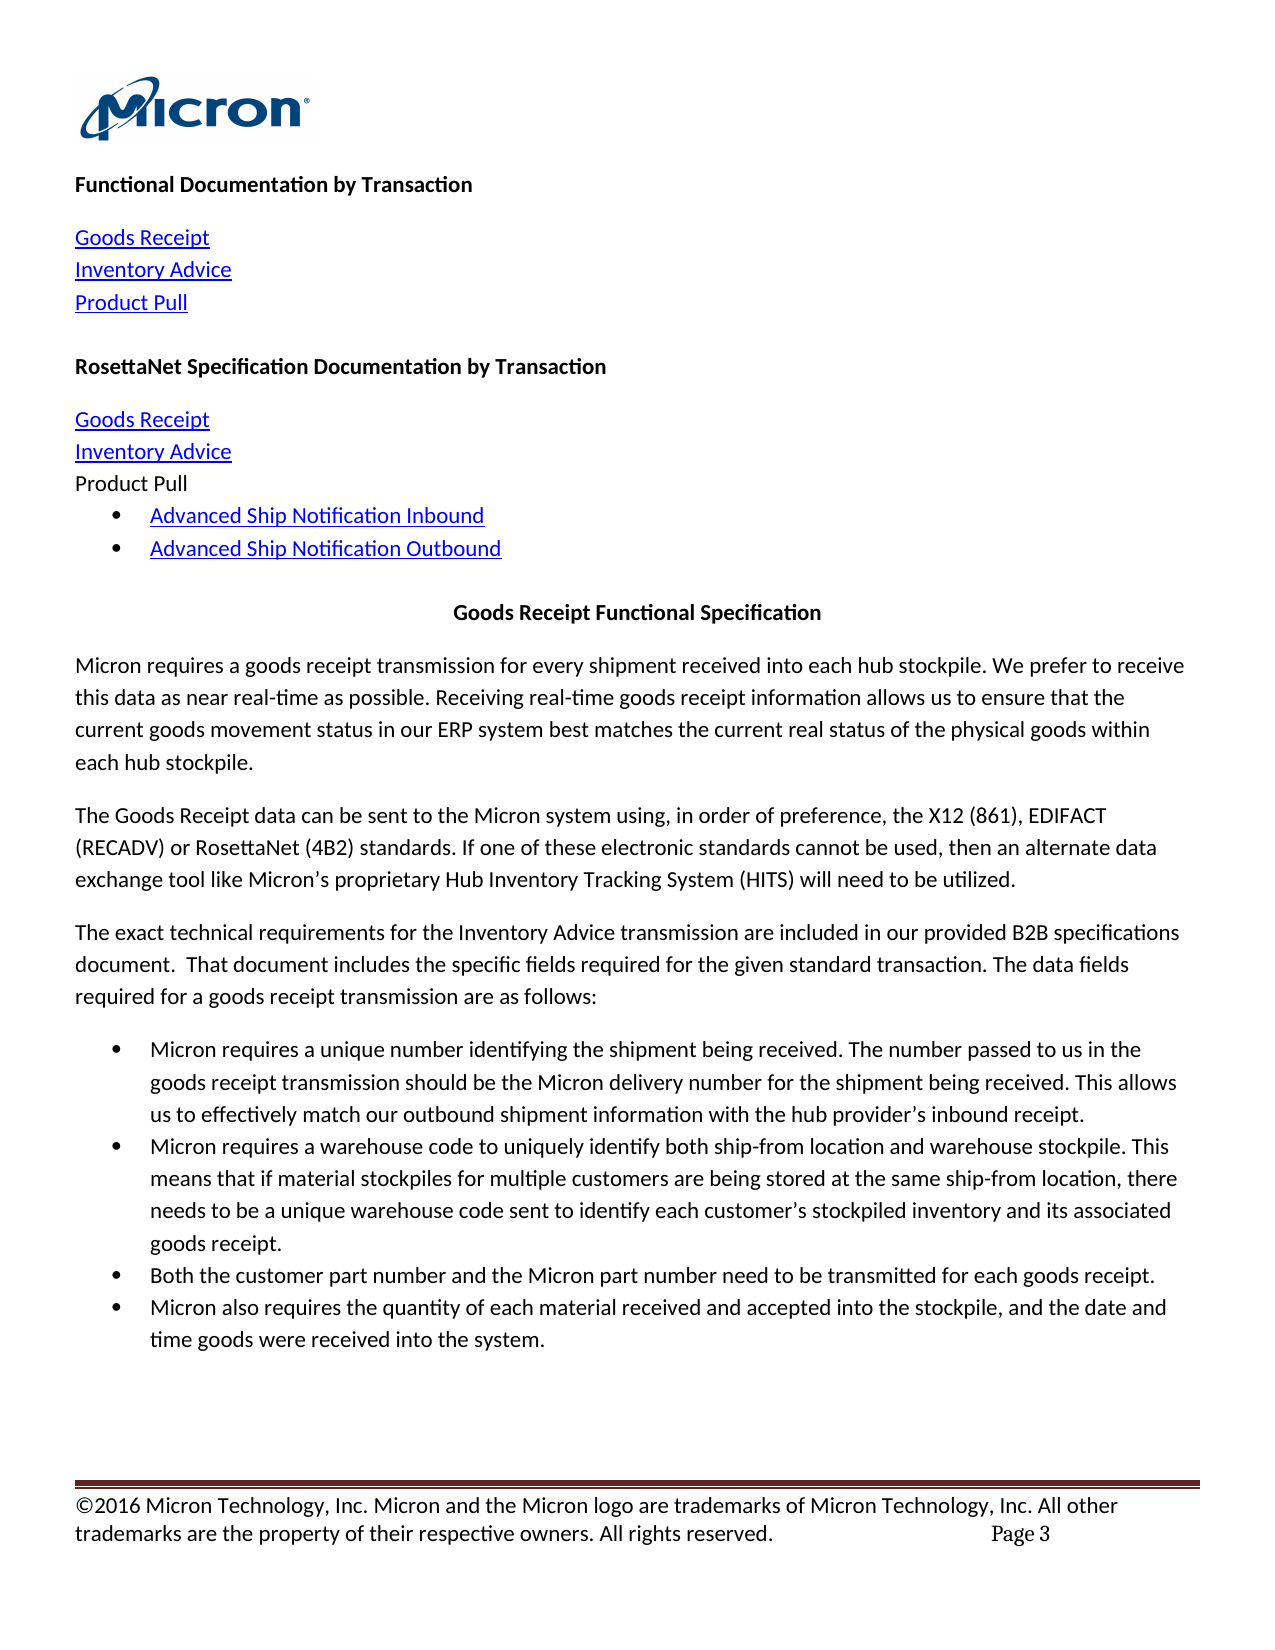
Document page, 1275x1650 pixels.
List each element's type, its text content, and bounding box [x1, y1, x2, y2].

list Both the customer part number and the Micron part number need to be transmitted for each goods receipt. [112, 1261, 1200, 1289]
text Functional Documentation by Transaction [75, 170, 1200, 198]
text Goods Receipt [75, 405, 1200, 433]
text Inventory Advice [75, 255, 1200, 283]
text Goods Receipt Functional Specification [75, 598, 1200, 626]
text Product Pull [75, 469, 1200, 497]
list Micron requires a unique number identifying the shipment being received. The number passed to us in the goods receipt transmission should be the Micron delivery number for the shipment being received. This allows us to effectively match our outbound shipment information with the hub provider’s inbound receipt. [112, 1036, 1200, 1128]
text RosettaNet Specification Documentation by Transaction [75, 352, 1200, 380]
text Goods Receipt [75, 223, 1200, 251]
text Micron requires a goods receipt transmission for every shipment received into each hub stockpile. We prefer to receive this data as near real-time as possible. Receiving real-time goods receipt information allows us to ensure that the current goods movement status in our ERP system best matches the current real status of the physical goods within each hub stockpile. [75, 651, 1200, 776]
text Product Pull [75, 288, 1200, 316]
text Inventory Advice [75, 437, 1200, 465]
list Micron also requires the quantity of each material received and accepted into the stockpile, and the date and time goods were received into the system. [112, 1293, 1200, 1353]
list Advanced Ship Notification Inbound [112, 502, 1200, 529]
list Micron requires a warehouse code to uniquely identify both ship-from location and warehouse stockpile. This means that if material stockpiles for multiple customers are being stored at the same ship-from location, there needs to be a unique warehouse code sent to identify each customer’s stockpiled inventory and its associated goods receipt. [112, 1132, 1200, 1257]
text The exact technical requirements for the Inventory Advice transmission are included in our provided B2B specifications document. That document includes the specific fields required for the given standard transaction. The data fields required for a goods receipt transmission are as follows: [75, 918, 1200, 1011]
list Advanced Ship Notification Outbound [112, 534, 1200, 562]
picture [75, 75, 314, 143]
text The Goods Receipt data can be sent to the Micron system using, in order of preference, the X12 (861), EDIFACT (RECADV) or RosettaNet (4B2) standards. If one of these electronic standards cannot be used, then an alternate data exchange tool like Micron’s proprietary Hub Inventory Tracking System (HITS) will need to be utilized. [75, 801, 1200, 893]
